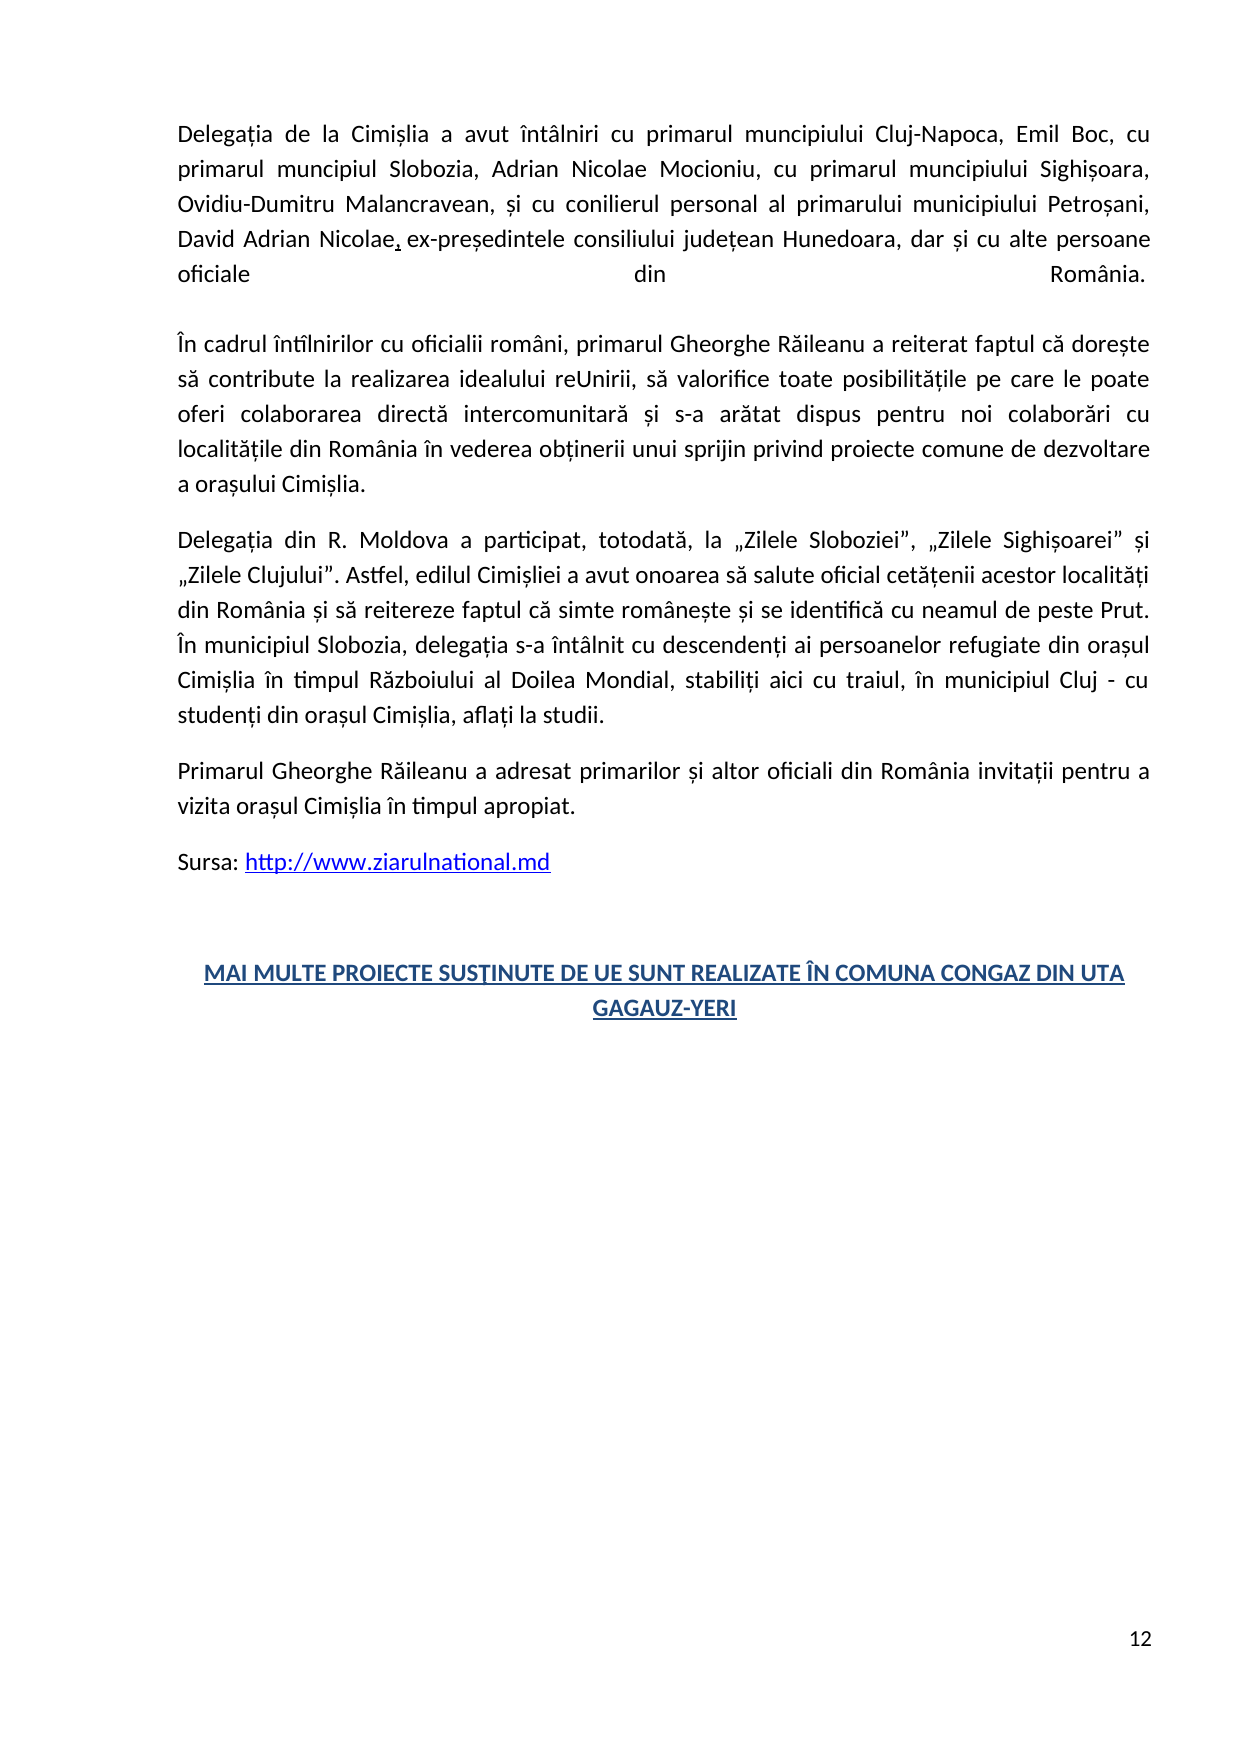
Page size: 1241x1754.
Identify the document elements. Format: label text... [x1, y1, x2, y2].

text Delegația de la Cimișlia a avut întâlniri cu primarul muncipiului Cluj-Napoca, Emil Boc, cu primarul muncipiul Slobozia, Adrian Nicolae Mocioniu, cu primarul muncipiului Sighișoara, Ovidiu-Dumitru Malancravean, și cu conilierul personal al primarului municipiului Petroșani, David Adrian Nicolae, ex-președintele consiliului județean Hunedoara, dar și cu alte persoane oficiale din România. În cadrul întîlnirilor cu oficialii români, primarul Gheorghe Răileanu a reiterat faptul că dorește să contribute la realizarea idealului reUnirii, să valorifice toate posibilitățile pe care le poate oferi colaborarea directă intercomunitară și s-a arătat dispus pentru noi colaborări cu localitățile din România în vederea obținerii unui sprijin privind proiecte comune de dezvoltare a orașului Cimișlia. [177, 118, 1152, 499]
text Primarul Gheorghe Răileanu a adresat primarilor și altor oficiali din România invitații pentru a vizita orașul Cimișlia în timpul apropiat. [177, 755, 1152, 820]
text Sursa: http://www.ziarulnational.md [177, 846, 1152, 876]
text MAI MULTE PROIECTE SUSŢINUTE DE UE SUNT REALIZATE ÎN COMUNA CONGAZ DIN UTA GAGAUZ-YERI [177, 957, 1152, 1023]
text Delegația din R. Moldova a participat, totodată, la „Zilele Sloboziei”, „Zilele Sighișoarei” și „Zilele Clujului”. Astfel, edilul Cimișliei a avut onoarea să salute oficial cetățenii acestor localități din România și să reitereze faptul că simte românește și se identifică cu neamul de peste Prut. În municipiul Slobozia, delegația s-a întâlnit cu descendenți ai persoanelor refugiate din orașul Cimișlia în timpul Războiului al Doilea Mondial, stabiliți aici cu traiul, în municipiul Cluj - cu studenți din orașul Cimișlia, aflați la studii. [177, 524, 1152, 729]
